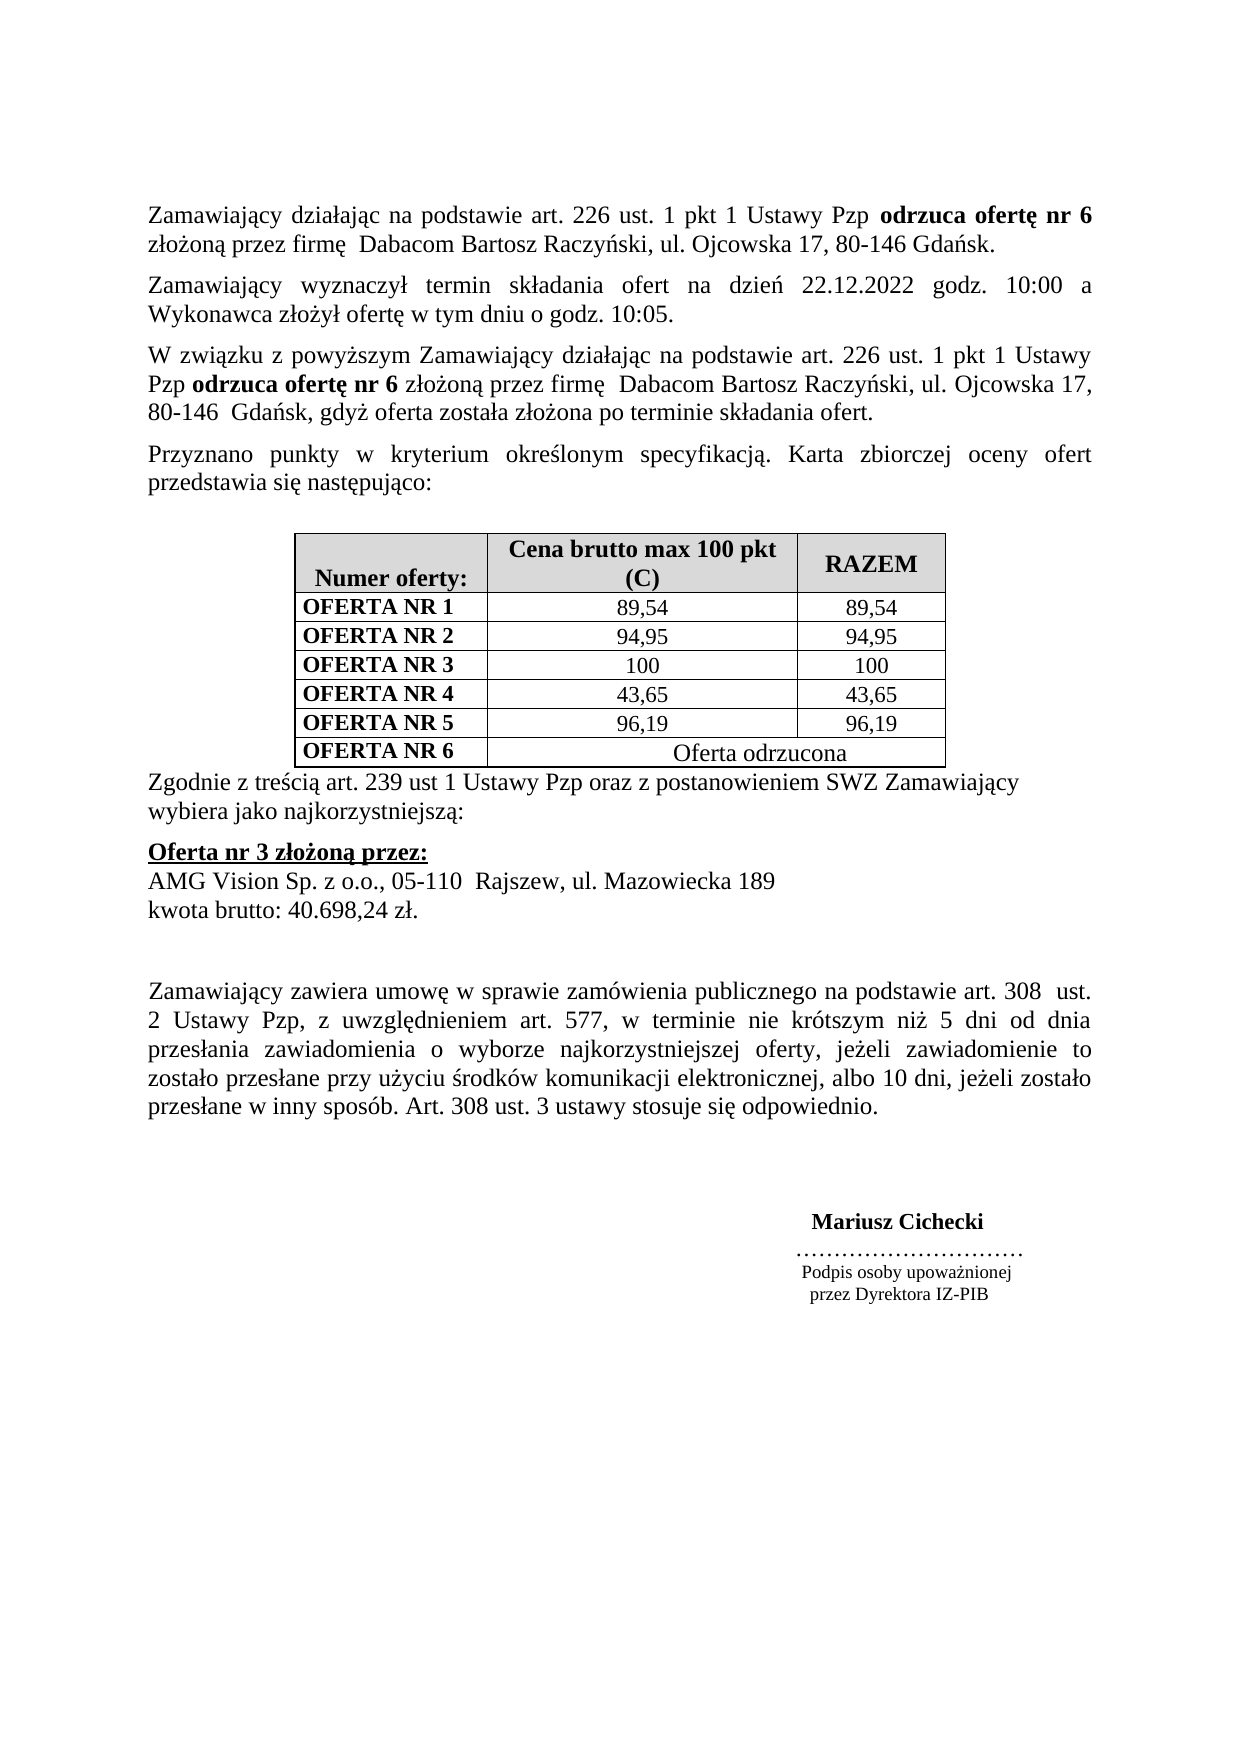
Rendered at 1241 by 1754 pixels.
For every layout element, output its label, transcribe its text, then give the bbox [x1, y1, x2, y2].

table_cell OFERTA NR 6 [296, 738, 487, 766]
text Podpis osoby upoważnionej [664, 1261, 1093, 1283]
table_cell OFERTA NR 2 [296, 622, 487, 650]
table_cell 43,65 [798, 680, 945, 708]
table_cell 94,95 [488, 622, 797, 650]
table_header Cena brutto max 100 pkt (C) [488, 534, 797, 592]
text AMG Vision Sp. z o.o., 05-110 Rajszew, ul. Mazowiecka 189 [148, 866, 1093, 895]
text Zamawiający wyznaczył termin składania ofert na dzień 22.12.2022 godz. 10:00 a Wykonawca złożył ofertę w tym dniu o godz. 10:05. [148, 270, 1093, 327]
text Zgodnie z treścią art. 239 ust 1 Ustawy Pzp oraz z postanowieniem SWZ Zamawiający wybiera jako najkorzystniejszą: [148, 767, 1093, 825]
text Przyznano punkty w kryterium określonym specyfikacją. Karta zbiorczej oceny ofert przedstawia się następująco: [148, 439, 1093, 496]
text przez Dyrektora IZ-PIB [664, 1283, 1093, 1304]
text Mariusz Cichecki [738, 1178, 1093, 1235]
text Zamawiający działając na podstawie art. 226 ust. 1 pkt 1 Ustawy Pzp odrzuca ofertę nr 6 złożoną przez firmę Dabacom Bartosz Raczyński, ul. Ojcowska 17, 80-146 Gdańsk. [148, 200, 1093, 257]
table_cell OFERTA NR 1 [296, 593, 487, 621]
table_header RAZEM [798, 534, 945, 592]
text W związku z powyższym Zamawiający działając na podstawie art. 226 ust. 1 pkt 1 Ustawy Pzp odrzuca ofertę nr 6 złożoną przez firmę Dabacom Bartosz Raczyński, ul. Ojcowska 17, 80-146 Gdańsk, gdyż oferta została złożona po terminie składania ofert. [148, 340, 1093, 426]
table_cell 96,19 [488, 709, 797, 737]
table_header Numer oferty: [296, 534, 487, 592]
table_cell 94,95 [798, 622, 945, 650]
table_cell OFERTA NR 3 [296, 651, 487, 679]
table_cell 100 [488, 651, 797, 679]
table_cell 89,54 [488, 593, 797, 621]
table_cell Oferta odrzucona [488, 738, 945, 766]
table_cell 96,19 [798, 709, 945, 737]
text ………………………… [664, 1235, 1093, 1261]
text Oferta nr 3 złożoną przez: [148, 837, 1093, 866]
text kwota brutto: 40.698,24 zł. [148, 895, 1093, 924]
table_cell 89,54 [798, 593, 945, 621]
table_cell 43,65 [488, 680, 797, 708]
table_cell OFERTA NR 5 [296, 709, 487, 737]
table_cell 100 [798, 651, 945, 679]
table_cell OFERTA NR 4 [296, 680, 487, 708]
text Zamawiający zawiera umowę w sprawie zamówienia publicznego na podstawie art. 308 ust. 2 Ustawy Pzp, z uwzględnieniem art. 577, w terminie nie krótszym niż 5 dni od dnia przesłania zawiadomienia o wyborze najkorzystniejszej oferty, jeżeli zawiadomienie to zostało przesłane przy użyciu środków komunikacji elektronicznej, albo 10 dni, jeżeli zostało przesłane w inny sposób. Art. 308 ust. 3 ustawy stosuje się odpowiednio. [148, 976, 1093, 1120]
